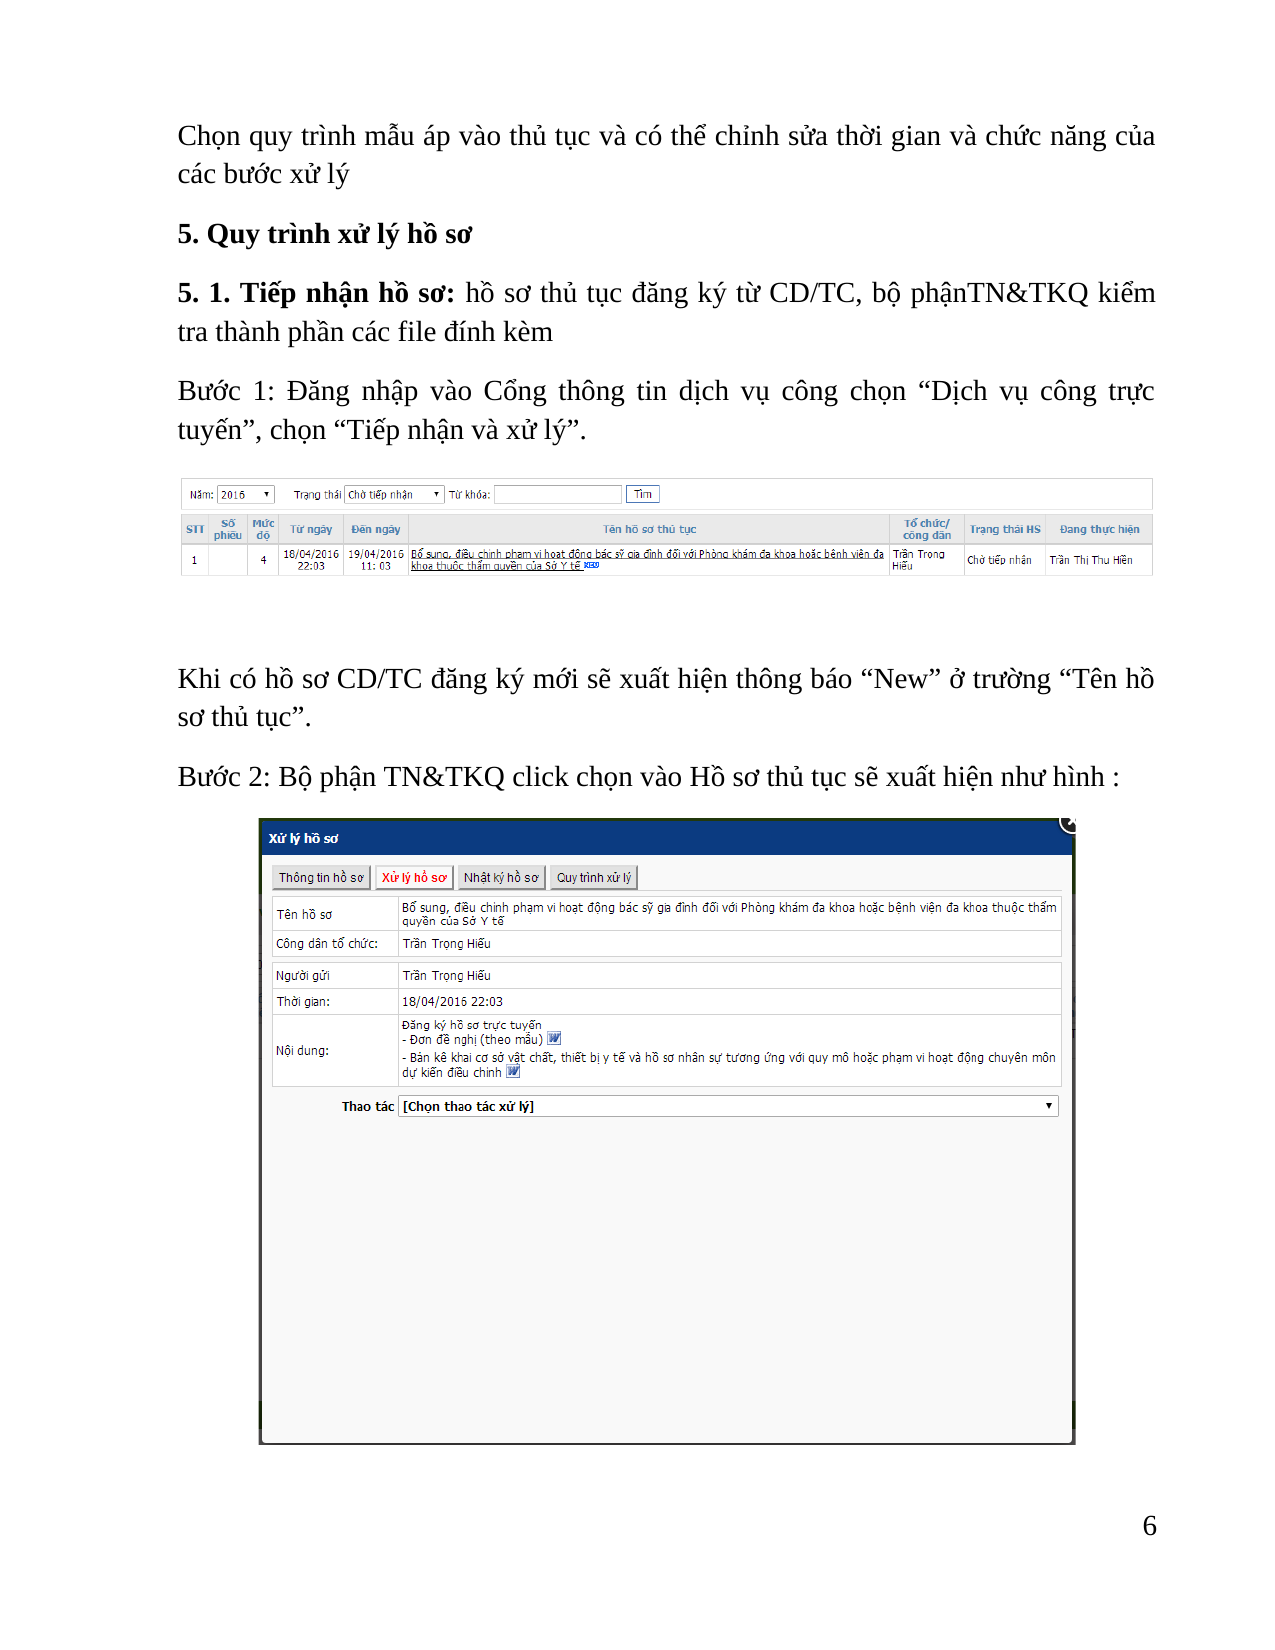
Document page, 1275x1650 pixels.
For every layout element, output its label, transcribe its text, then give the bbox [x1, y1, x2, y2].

picture [177, 471, 1157, 636]
text Bước 2: Bộ phận TN&TKQ click chọn vào Hồ sơ thủ tục sẽ xuất hiện như hình : [177, 759, 1157, 792]
picture [258, 818, 1076, 1445]
text 5. 1. Tiếp nhận hồ sơ: hồ sơ thủ tục đăng ký từ CD/TC, bộ phậnTN&TKQ kiểm tra thành phần các file đính kèm [177, 275, 1157, 347]
text Bước 1: Đăng nhập vào Cổng thông tin dịch vụ công chọn “Dịch vụ công trực tuyến”, chọn “Tiếp nhận và xử lý”. [177, 373, 1157, 445]
text 5. Quy trình xử lý hồ sơ [177, 216, 1157, 249]
text Chọn quy trình mẫu áp vào thủ tục và có thể chỉnh sửa thời gian và chức năng của các bước xử lý [177, 118, 1157, 190]
text Khi có hồ sơ CD/TC đăng ký mới sẽ xuất hiện thông báo “New” ở trường “Tên hồ sơ thủ tục”. [177, 661, 1157, 733]
